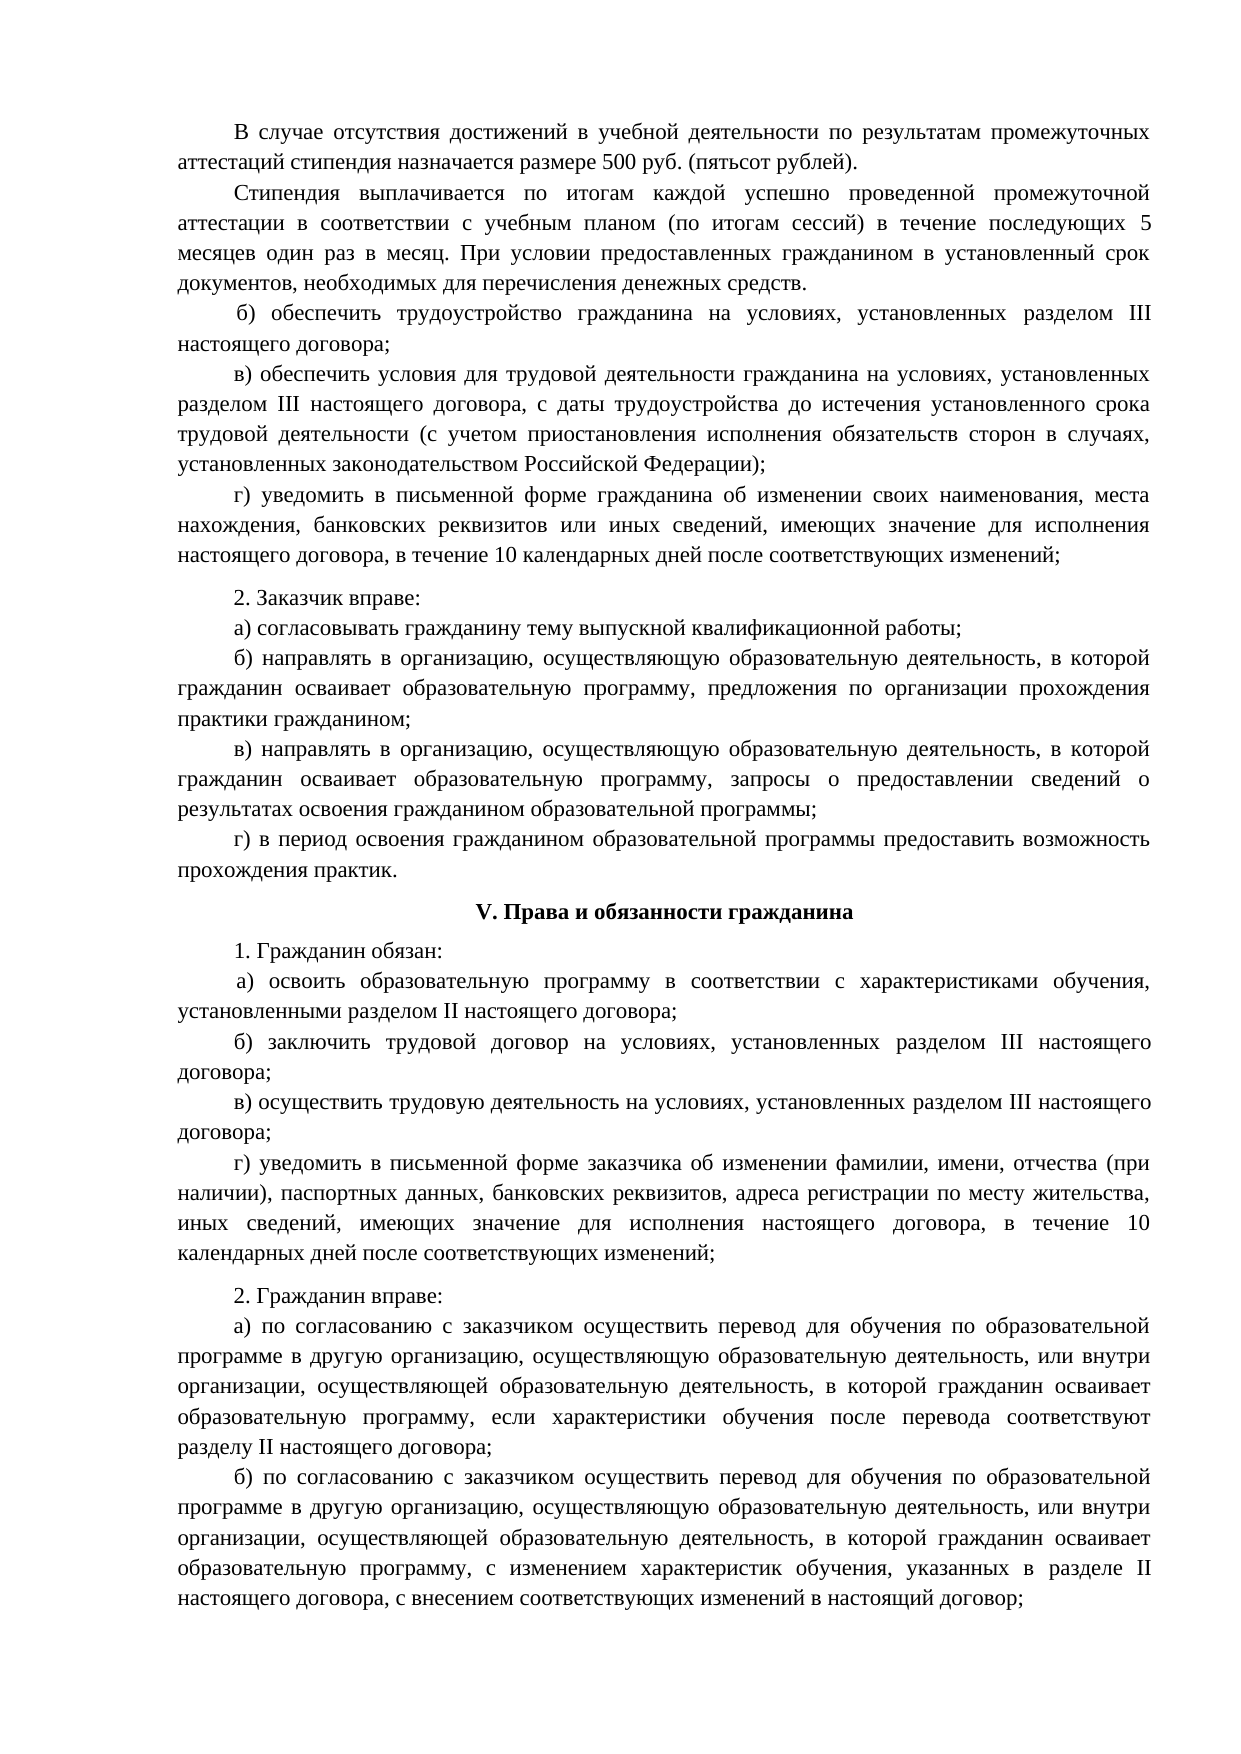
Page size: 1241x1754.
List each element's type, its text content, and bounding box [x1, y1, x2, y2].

text б) обеспечить трудоустройство гражданина на условиях, установленных разделом III настоящего договора; [177, 299, 1152, 356]
text в) обеспечить условия для трудовой деятельности гражданина на условиях, установленных разделом III настоящего договора, с даты трудоустройства до истечения установленного срока трудовой деятельности (с учетом приостановления исполнения обязательств сторон в случаях, установленных законодательством Российской Федерации); [177, 360, 1152, 477]
text г) уведомить в письменной форме заказчика об изменении фамилии, имени, отчества (при наличии), паспортных данных, банковских реквизитов, адреса регистрации по месту жительства, иных сведений, имеющих значение для исполнения настоящего договора, в течение 10 календарных дней после соответствующих изменений; [177, 1149, 1152, 1266]
text В случае отсутствия достижений в учебной деятельности по результатам промежуточных аттестаций стипендия назначается размере 500 руб. (пятьсот рублей). [177, 118, 1152, 175]
text б) по согласованию с заказчиком осуществить перевод для обучения по образовательной программе в другую организацию, осуществляющую образовательную деятельность, или внутри организации, осуществляющей образовательную деятельность, в которой гражданин осваивает образовательную программу, с изменением характеристик обучения, указанных в разделе II настоящего договора, с внесением соответствующих изменений в настоящий договор; [177, 1463, 1152, 1610]
text а) по согласованию с заказчиком осуществить перевод для обучения по образовательной программе в другую организацию, осуществляющую образовательную деятельность, или внутри организации, осуществляющей образовательную деятельность, в которой гражданин осваивает образовательную программу, если характеристики обучения после перевода соответствуют разделу II настоящего договора; [177, 1312, 1152, 1459]
text 2. Заказчик вправе: [177, 584, 1152, 610]
text г) в период освоения гражданином образовательной программы предоставить возможность прохождения практик. [177, 825, 1152, 882]
text б) направлять в организацию, осуществляющую образовательную деятельность, в которой гражданин осваивает образовательную программу, предложения по организации прохождения практики гражданином; [177, 644, 1152, 731]
text а) согласовывать гражданину тему выпускной квалификационной работы; [177, 614, 1152, 640]
text 2. Гражданин вправе: [177, 1282, 1152, 1308]
text Стипендия выплачивается по итогам каждой успешно проведенной промежуточной аттестации в соответствии с учебным планом (по итогам сессий) в течение последующих 5 месяцев один раз в месяц. При условии предоставленных гражданином в установленный срок документов, необходимых для перечисления денежных средств. [177, 178, 1152, 296]
text в) направлять в организацию, осуществляющую образовательную деятельность, в которой гражданин осваивает образовательную программу, запросы о предоставлении сведений о результатах освоения гражданином образовательной программы; [177, 735, 1152, 822]
text в) осуществить трудовую деятельность на условиях, установленных разделом III настоящего договора; [177, 1088, 1152, 1145]
text а) освоить образовательную программу в соответствии с характеристиками обучения, установленными разделом II настоящего договора; [177, 967, 1152, 1024]
text г) уведомить в письменной форме гражданина об изменении своих наименования, места нахождения, банковских реквизитов или иных сведений, имеющих значение для исполнения настоящего договора, в течение 10 календарных дней после соответствующих изменений; [177, 481, 1152, 567]
text V. Права и обязанности гражданина [177, 898, 1152, 925]
text б) заключить трудовой договор на условиях, установленных разделом III настоящего договора; [177, 1028, 1152, 1084]
text 1. Гражданин обязан: [177, 937, 1152, 963]
